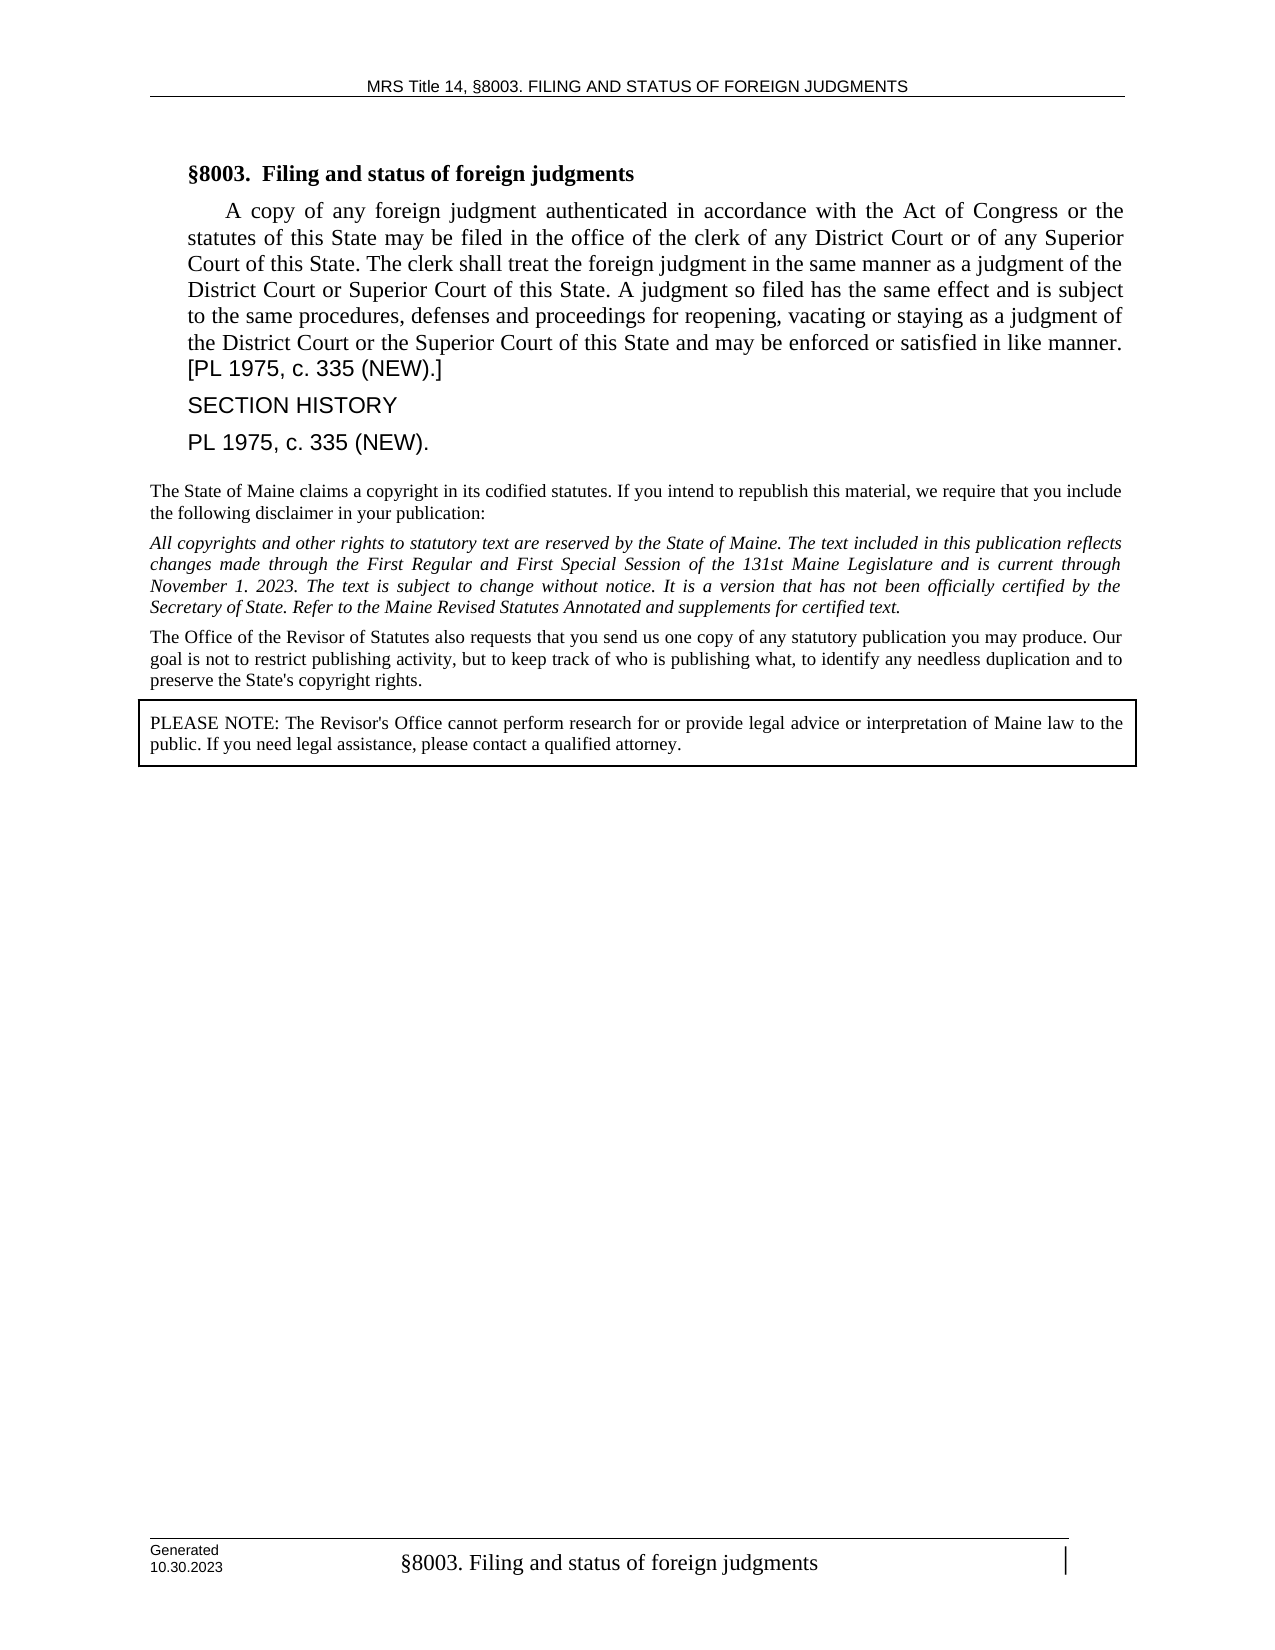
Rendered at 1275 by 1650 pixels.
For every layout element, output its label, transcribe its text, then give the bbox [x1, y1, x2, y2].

text §8003. Filing and status of foreign judgments [187, 160, 1125, 187]
text SECTION HISTORY [187, 392, 1125, 418]
text The State of Maine claims a copyright in its codified statutes. If you intend to republish this material, we require that you include the following disclaimer in your publication: [150, 480, 1125, 523]
text A copy of any foreign judgment authenticated in accordance with the Act of Congress or the statutes of this State may be filed in the office of the clerk of any District Court or of any Superior Court of this State. The clerk shall treat the foreign judgment in the same manner as a judgment of the District Court or Superior Court of this State. A judgment so filed has the same effect and is subject to the same procedures, defenses and proceedings for reopening, vacating or staying as a judgment of the District Court or the Superior Court of this State and may be enforced or satisfied in like manner. [PL 1975, c. 335 (NEW).] [187, 197, 1125, 382]
text PLEASE NOTE: The Revisor's Office cannot perform research for or provide legal advice or interpretation of Maine law to the public. If you need legal assistance, please contact a qualified attorney. [140, 701, 1135, 765]
text All copyrights and other rights to statutory text are reserved by the State of Maine. The text included in this publication reflects changes made through the First Regular and First Special Session of the 131st Maine Legislature and is current through November 1. 2023 . The text is subject to change without notice. It is a version that has not been officially certified by the Secretary of State. Refer to the Maine Revised Statutes Annotated and supplements for certified text. [150, 532, 1125, 618]
text PL 1975, c. 335 (NEW). [187, 429, 1125, 455]
text The Office of the Revisor of Statutes also requests that you send us one copy of any statutory publication you may produce. Our goal is not to restrict publishing activity, but to keep track of who is publishing what, to identify any needless duplication and to preserve the State's copyright rights. [150, 626, 1125, 691]
